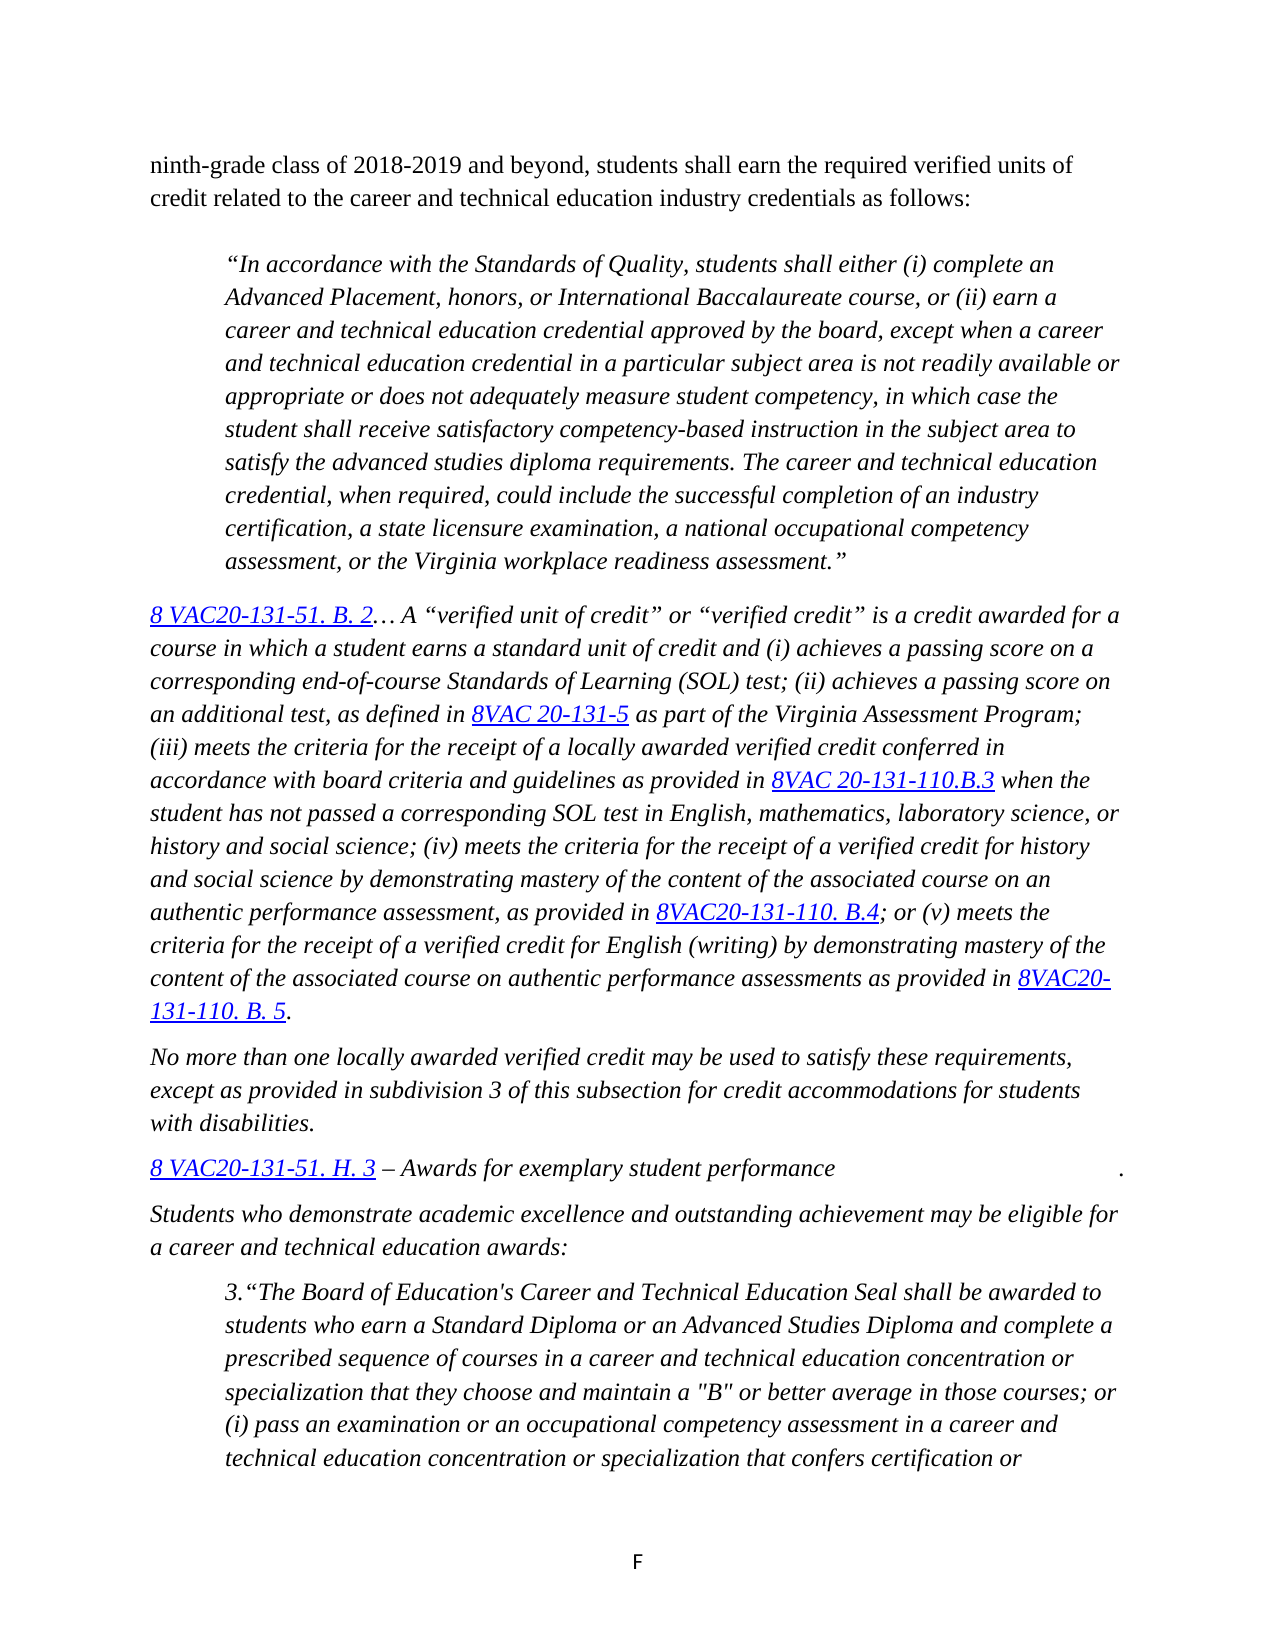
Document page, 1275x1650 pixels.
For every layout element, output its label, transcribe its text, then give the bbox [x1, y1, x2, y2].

text Students who demonstrate academic excellence and outstanding achievement may be eligible for a career and technical education awards: [150, 1199, 1125, 1261]
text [150, 150, 1125, 212]
text No more than one locally awarded verified credit may be used to satisfy these requirements, except as provided in subdivision 3 of this subsection for credit accommodations for students with disabilities. [150, 1042, 1125, 1137]
text 8 VAC20-131-51. B. 2… A “verified unit of credit” or “verified credit” is a credit awarded for a course in which a student earns a standard unit of credit and (i) achieves a passing score on a corresponding end-of-course Standards of Learning (SOL) test; (ii) achieves a passing score on an additional test, as defined in 8VAC 20-131-5 as part of the Virginia Assessment Program; (iii) meets the criteria for the receipt of a locally awarded verified credit conferred in accordance with board criteria and guidelines as provided in 8VAC 20-131-110.B.3 when the student has not passed a corresponding SOL test in English, mathematics, laboratory science, or history and social science; (iv) meets the criteria for the receipt of a verified credit for history and social science by demonstrating mastery of the content of the associated course on an authentic performance assessment, as provided in 8VAC20-131-110. B.4; or (v) meets the criteria for the receipt of a verified credit for English (writing) by demonstrating mastery of the content of the associated course on authentic performance assessments as provided in 8VAC20-131-110. B. 5. [150, 600, 1125, 1025]
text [225, 1277, 1125, 1471]
text “In accordance with the Standards of Quality, students shall either (i) complete an Advanced Placement, honors, or International Baccalaureate course, or (ii) earn a career and technical education credential approved by the board, except when a career and technical education credential in a particular subject area is not readily available or appropriate or does not adequately measure student competency, in which case the student shall receive satisfactory competency-based instruction in the subject area to satisfy the advanced studies diploma requirements. The career and technical education credential, when required, could include the successful completion of an industry certification, a state licensure examination, a national occupational competency assessment, or the Virginia workplace readiness assessment.” [225, 249, 1125, 575]
text 8 VAC20-131-51. H. 3 – Awards for exemplary student performance . [150, 1153, 1125, 1182]
